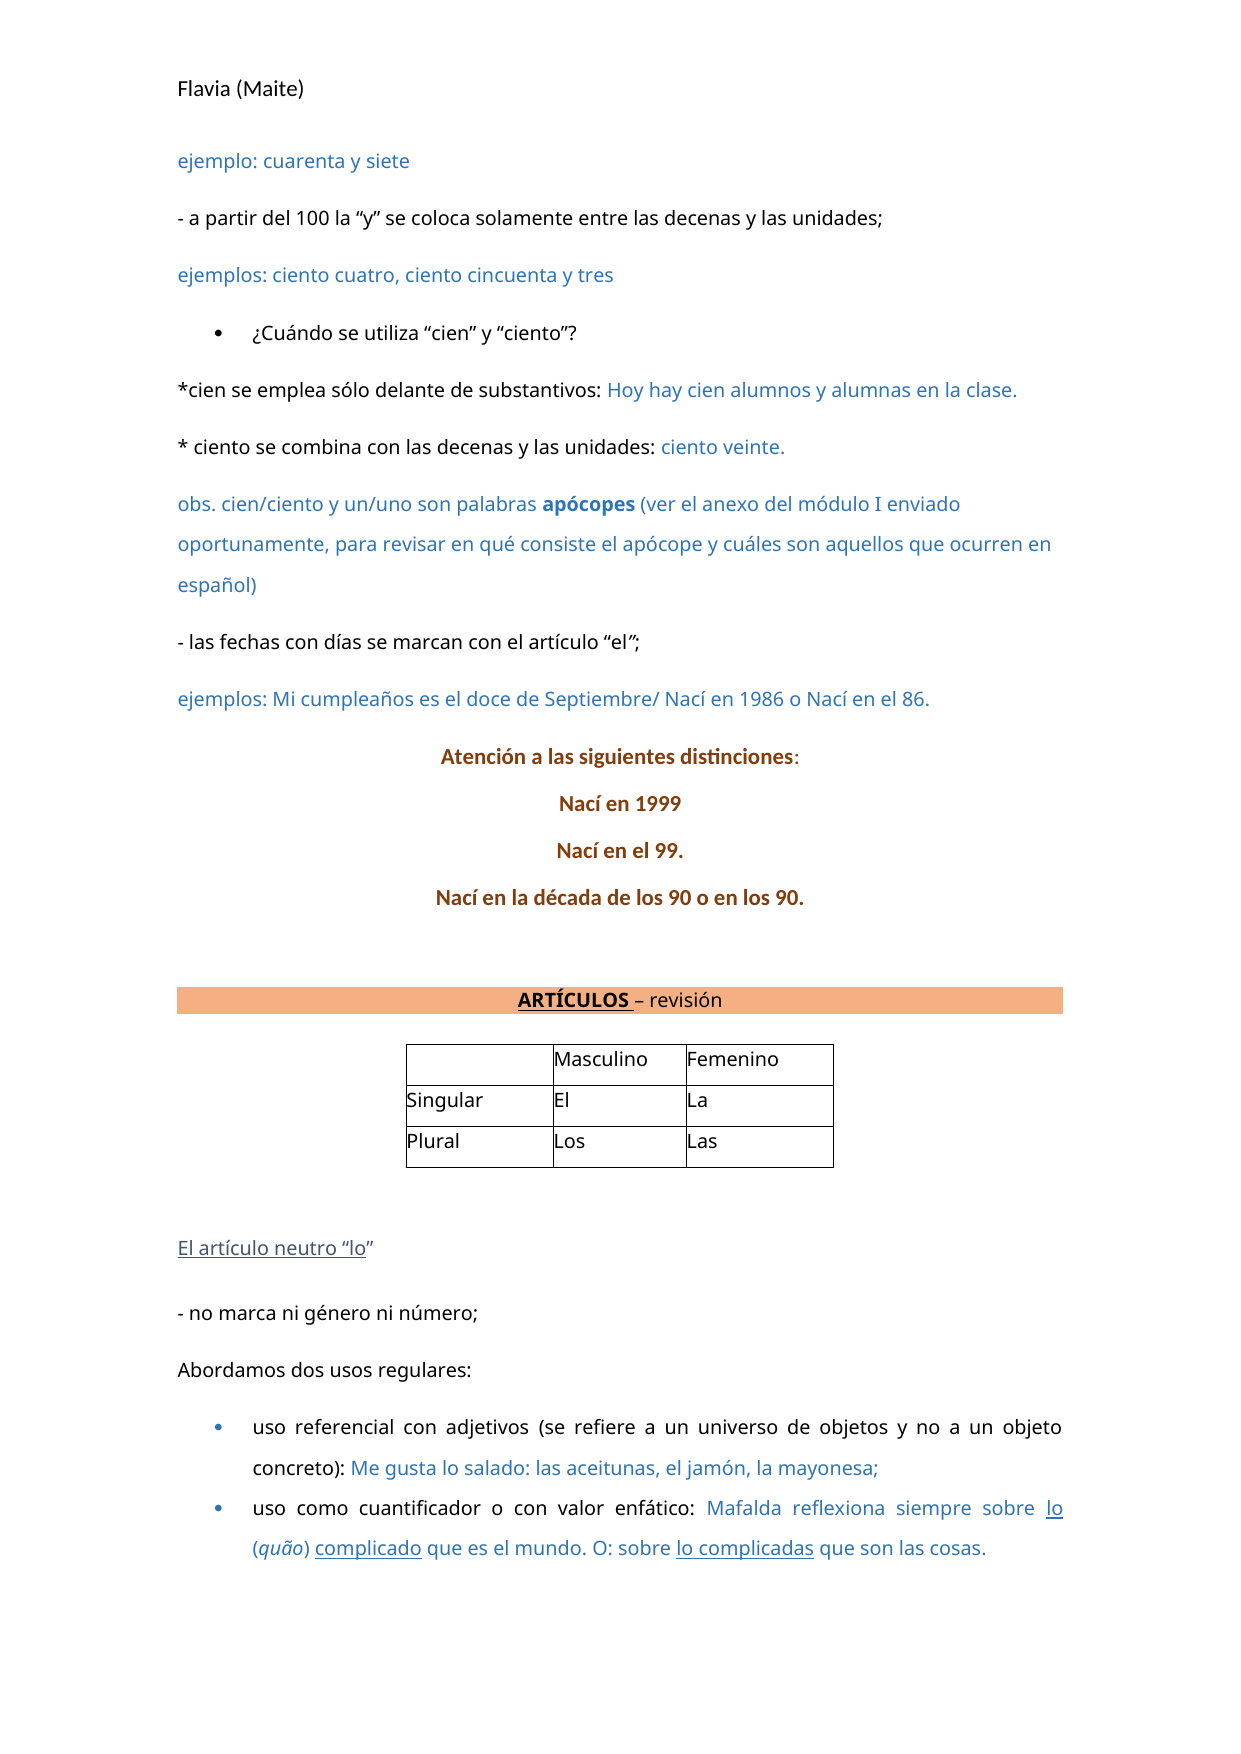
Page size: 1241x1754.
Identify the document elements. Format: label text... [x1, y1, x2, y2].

text Nací en la década de los 90 o en los 90. [177, 883, 1063, 911]
text ejemplos: Mi cumpleaños es el doce de Septiembre/ Nací en 1986 o Nací en el 86. [177, 685, 1063, 712]
text obs. cien/ciento y un/uno son palabras apócopes (ver el anexo del módulo I enviado oportunamente, para revisar en qué consiste el apócope y cuáles son aquellos que ocurren en español) [177, 490, 1063, 598]
table_cell Plural [407, 1127, 553, 1167]
table_header [407, 1045, 553, 1085]
table_cell Singular [407, 1086, 553, 1126]
list uso referencial con adjetivos (se refiere a un universo de objetos y no a un objeto concreto): Me gusta lo salado: las aceitunas, el jamón, la mayonesa; [215, 1413, 1063, 1481]
table_cell La [687, 1086, 833, 1126]
text Abordamos dos usos regulares: [177, 1356, 1063, 1383]
table_cell Los [554, 1127, 686, 1167]
text - no marca ni género ni número; [177, 1299, 1063, 1326]
text - las fechas con días se marcan con el artículo “el”; [177, 628, 1063, 655]
table_header Masculino [554, 1045, 686, 1085]
list ¿Cuándo se utiliza “cien” y “ciento”? [215, 319, 1063, 346]
text Nací en 1999 [177, 789, 1063, 817]
text * ciento se combina con las decenas y las unidades: ciento veinte. [177, 433, 1063, 460]
text ejemplos: ciento cuatro, ciento cincuenta y tres [177, 262, 1063, 289]
text El artículo neutro “lo” [177, 1234, 1063, 1261]
text *cien se emplea sólo delante de substantivos: Hoy hay cien alumnos y alumnas en la clase. [177, 376, 1063, 403]
text ARTÍCULOS – revisión [177, 987, 1063, 1014]
text Atención a las siguientes distinciones: [177, 742, 1063, 770]
list uso como cuantificador o con valor enfático: Mafalda reflexiona siempre sobre lo (quão) complicado que es el mundo. O: sobre lo complicadas que son las cosas. [215, 1494, 1063, 1562]
table_cell El [554, 1086, 686, 1126]
table_cell Las [687, 1127, 833, 1167]
table_header Femenino [687, 1045, 833, 1085]
text ejemplo: cuarenta y siete [177, 148, 1063, 174]
text Nací en el 99. [177, 836, 1063, 864]
text - a partir del 100 la “y” se coloca solamente entre las decenas y las unidades; [177, 205, 1063, 232]
